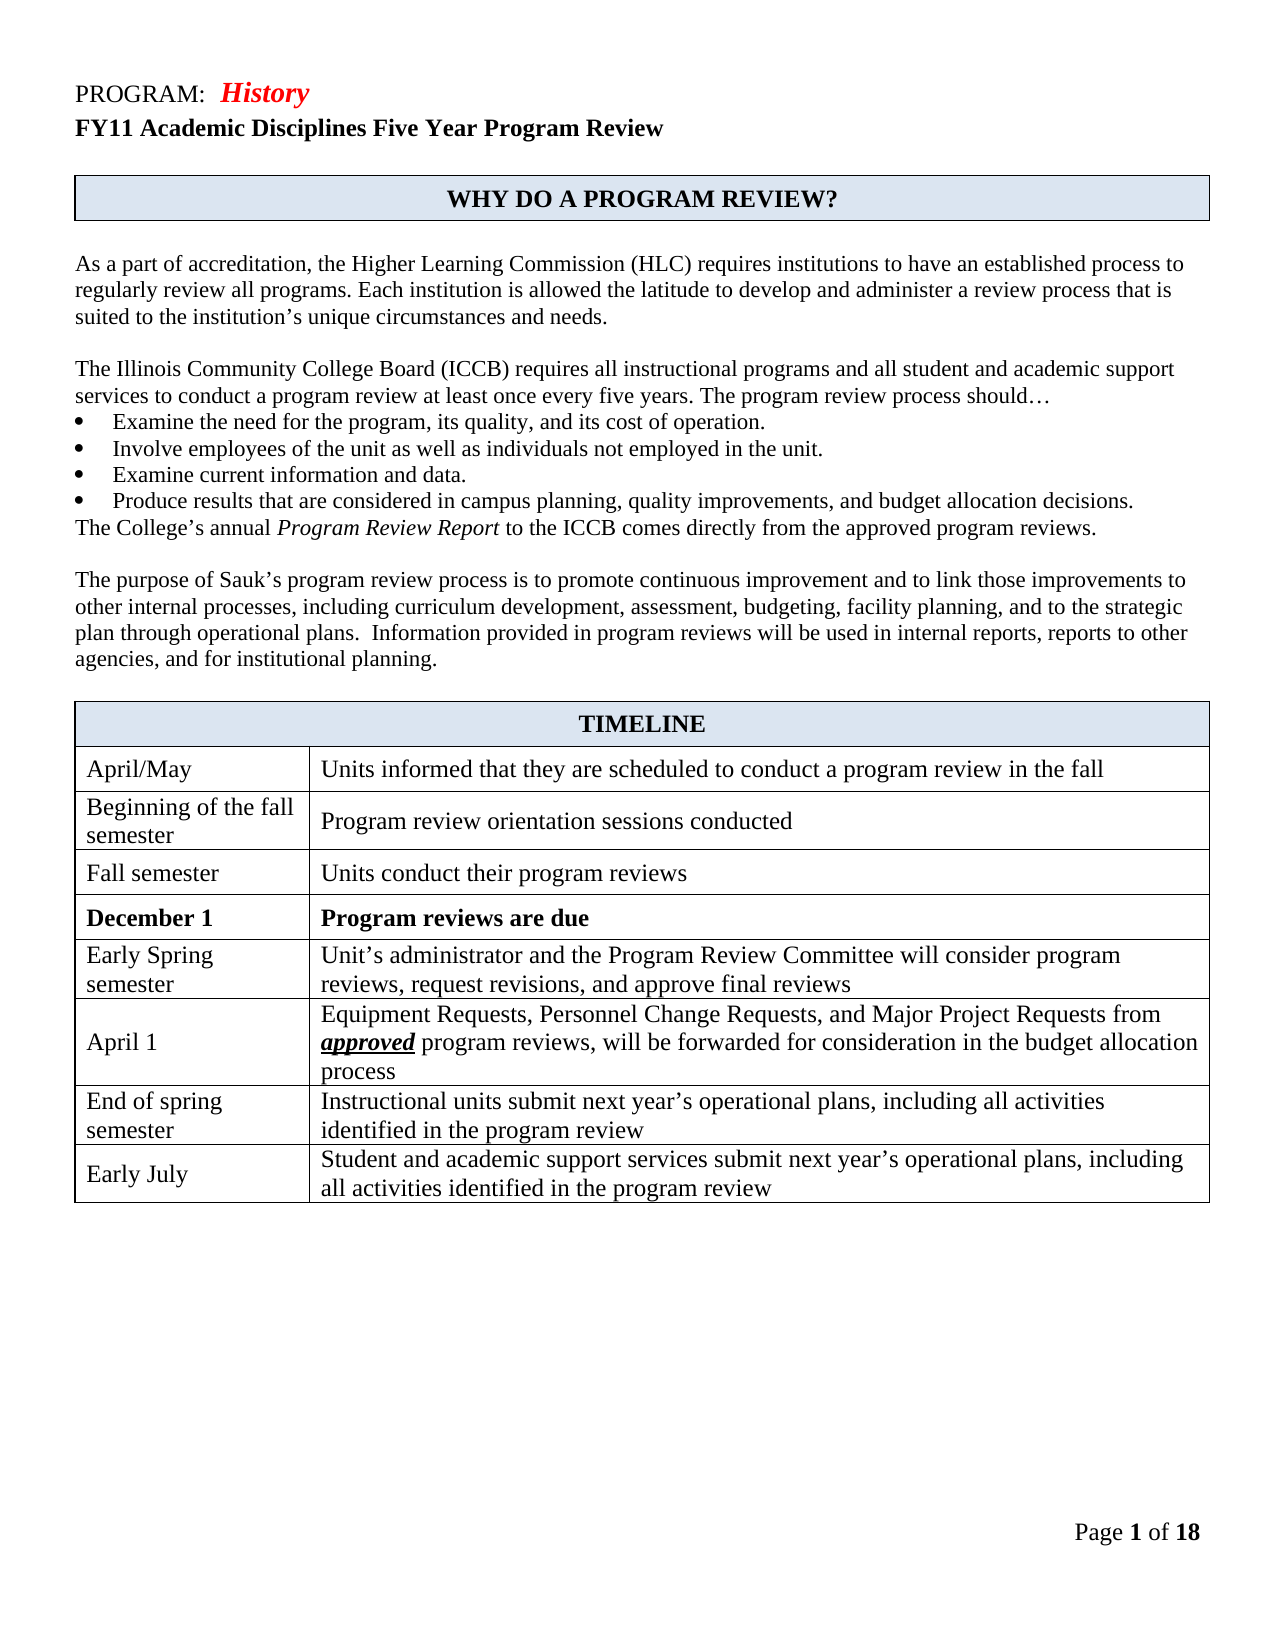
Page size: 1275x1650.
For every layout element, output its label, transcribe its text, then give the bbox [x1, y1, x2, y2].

table_cell Equipment Requests, Personnel Change Requests, and Major Project Requests from approved program reviews, will be forwarded for consideration in the budget allocation process [310, 999, 1209, 1085]
table_cell Student and academic support services submit next year’s operational plans, including all activities identified in the program review [310, 1145, 1209, 1202]
text The Illinois Community College Board (ICCB) requires all instructional programs and all student and academic support services to conduct a program review at least once every five years. The program review process should… [75, 356, 1200, 408]
table_cell Program review orientation sessions conducted [310, 792, 1209, 849]
table_cell Units informed that they are scheduled to conduct a program review in the fall [310, 747, 1209, 791]
list Produce results that are considered in campus planning, quality improvements, and budget allocation decisions. [75, 487, 1200, 514]
table_header WHY DO A PROGRAM REVIEW? [76, 176, 1209, 220]
table_cell Early Spring semester [76, 940, 309, 998]
table_cell Instructional units submit next year’s operational plans, including all activities identified in the program review [310, 1086, 1209, 1143]
table_cell Unit’s administrator and the Program Review Committee will consider program reviews, request revisions, and approve final reviews [310, 940, 1209, 998]
table_cell Program reviews are due [310, 895, 1209, 939]
table_cell April/May [76, 747, 309, 791]
text As a part of accreditation, the Higher Learning Commission (HLC) requires institutions to have an established process to regularly review all programs. Each institution is allowed the latitude to develop and administer a review process that is suited to the institution’s unique circumstances and needs. [75, 250, 1200, 329]
table_cell Fall semester [76, 850, 309, 894]
table_header TIMELINE [76, 702, 1209, 746]
list Examine current information and data. [75, 461, 1200, 487]
table_cell Early July [76, 1145, 309, 1202]
list Examine the need for the program, its quality, and its cost of operation. [75, 408, 1200, 434]
list Involve employees of the unit as well as individuals not employed in the unit. [75, 434, 1200, 461]
text The College’s annual Program Review Report to the ICCB comes directly from the approved program reviews. [75, 514, 1200, 540]
table_cell April 1 [76, 999, 309, 1085]
text The purpose of Sauk’s program review process is to promote continuous improvement and to link those improvements to other internal processes, including curriculum development, assessment, budgeting, facility planning, and to the strategic plan through operational plans. Information provided in program reviews will be used in internal reports, reports to other agencies, and for institutional planning. [75, 566, 1200, 672]
table_cell Beginning of the fall semester [76, 792, 309, 849]
table_cell Units conduct their program reviews [310, 850, 1209, 894]
table_cell December 1 [76, 895, 309, 939]
table_cell End of spring semester [76, 1086, 309, 1143]
